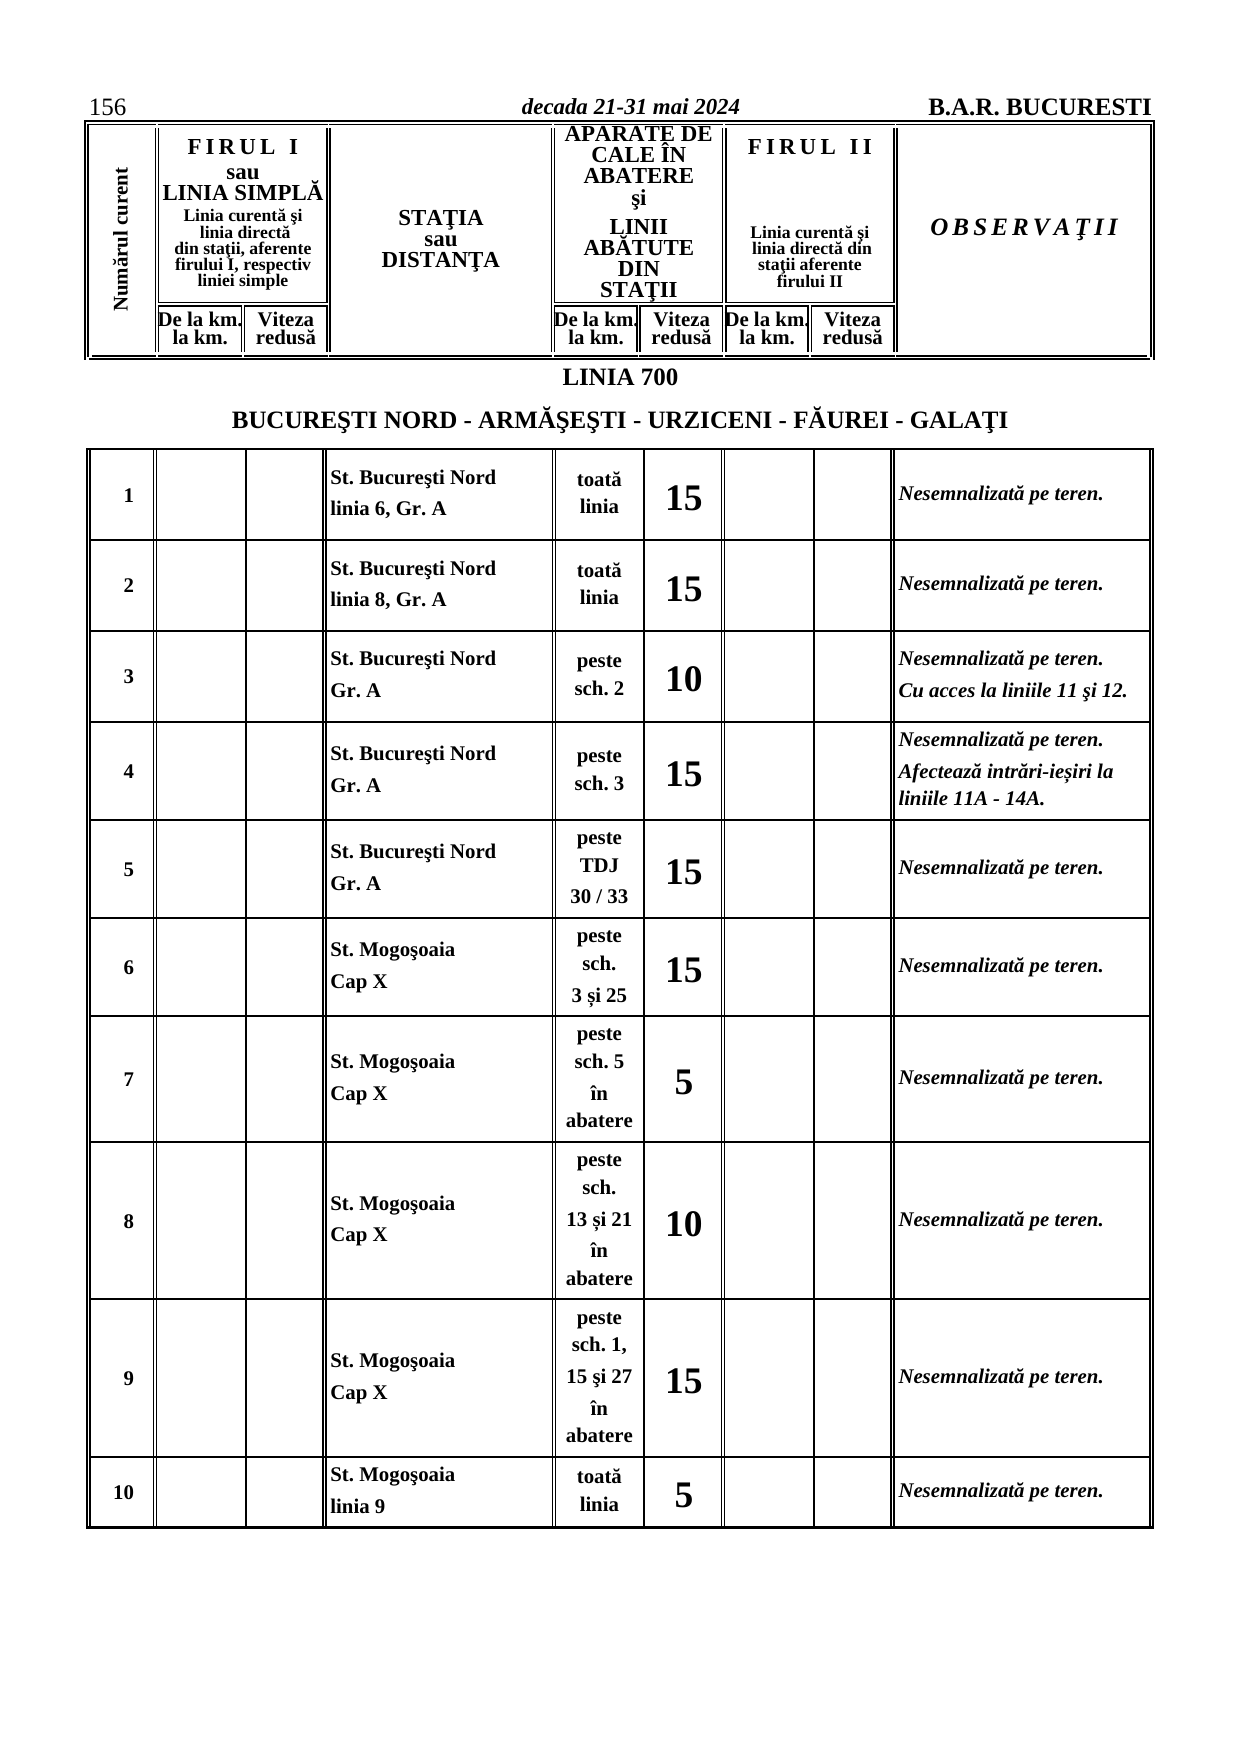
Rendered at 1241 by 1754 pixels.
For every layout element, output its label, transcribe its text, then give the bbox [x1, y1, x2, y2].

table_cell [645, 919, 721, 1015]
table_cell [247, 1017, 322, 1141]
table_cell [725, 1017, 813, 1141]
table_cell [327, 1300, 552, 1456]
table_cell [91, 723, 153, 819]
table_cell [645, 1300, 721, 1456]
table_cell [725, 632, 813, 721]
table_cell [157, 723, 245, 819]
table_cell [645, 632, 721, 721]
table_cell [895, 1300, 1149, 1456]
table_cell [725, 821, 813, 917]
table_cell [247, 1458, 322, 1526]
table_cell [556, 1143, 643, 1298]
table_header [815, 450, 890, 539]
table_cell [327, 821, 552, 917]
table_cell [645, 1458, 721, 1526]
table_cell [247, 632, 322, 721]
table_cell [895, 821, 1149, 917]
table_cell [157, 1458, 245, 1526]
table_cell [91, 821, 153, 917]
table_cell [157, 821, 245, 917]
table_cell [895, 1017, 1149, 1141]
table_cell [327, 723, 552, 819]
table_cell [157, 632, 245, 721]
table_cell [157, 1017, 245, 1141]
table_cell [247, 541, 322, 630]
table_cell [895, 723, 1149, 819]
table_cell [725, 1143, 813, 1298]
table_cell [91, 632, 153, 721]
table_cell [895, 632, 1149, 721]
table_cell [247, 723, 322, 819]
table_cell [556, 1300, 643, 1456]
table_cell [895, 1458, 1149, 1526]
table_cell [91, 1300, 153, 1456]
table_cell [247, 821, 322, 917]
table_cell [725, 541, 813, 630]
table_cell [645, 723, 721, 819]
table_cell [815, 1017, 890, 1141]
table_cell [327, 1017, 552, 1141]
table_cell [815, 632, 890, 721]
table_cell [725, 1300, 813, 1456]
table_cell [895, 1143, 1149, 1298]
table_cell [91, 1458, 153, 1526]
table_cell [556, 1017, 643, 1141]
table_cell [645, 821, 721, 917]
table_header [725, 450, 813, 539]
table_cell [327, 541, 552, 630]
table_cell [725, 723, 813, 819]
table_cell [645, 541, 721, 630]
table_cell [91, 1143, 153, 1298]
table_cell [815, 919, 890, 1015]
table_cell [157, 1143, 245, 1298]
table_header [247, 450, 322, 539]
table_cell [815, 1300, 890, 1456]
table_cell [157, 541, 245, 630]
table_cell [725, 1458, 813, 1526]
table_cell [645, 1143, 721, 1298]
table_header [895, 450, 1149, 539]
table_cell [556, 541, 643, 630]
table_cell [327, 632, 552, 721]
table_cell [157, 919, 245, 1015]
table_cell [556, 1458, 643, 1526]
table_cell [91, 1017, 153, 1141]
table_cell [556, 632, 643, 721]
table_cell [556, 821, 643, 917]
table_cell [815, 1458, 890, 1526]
subtitle LINIA 700 [89, 362, 1152, 391]
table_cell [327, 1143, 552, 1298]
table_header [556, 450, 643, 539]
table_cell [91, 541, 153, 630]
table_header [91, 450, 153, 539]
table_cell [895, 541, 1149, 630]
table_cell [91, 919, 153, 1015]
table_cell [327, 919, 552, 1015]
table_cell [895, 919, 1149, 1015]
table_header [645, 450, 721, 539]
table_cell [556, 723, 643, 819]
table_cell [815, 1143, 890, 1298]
subtitle BUCUREŞTI NORD - ARMĂŞEŞTI - URZICENI - FĂUREI - GALAŢI [89, 405, 1152, 434]
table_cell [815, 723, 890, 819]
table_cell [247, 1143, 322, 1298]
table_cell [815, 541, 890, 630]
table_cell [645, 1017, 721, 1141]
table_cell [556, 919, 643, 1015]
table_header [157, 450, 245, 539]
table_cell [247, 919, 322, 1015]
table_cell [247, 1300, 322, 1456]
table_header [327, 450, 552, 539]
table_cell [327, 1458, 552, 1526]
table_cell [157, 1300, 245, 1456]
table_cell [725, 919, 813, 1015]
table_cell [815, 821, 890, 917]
